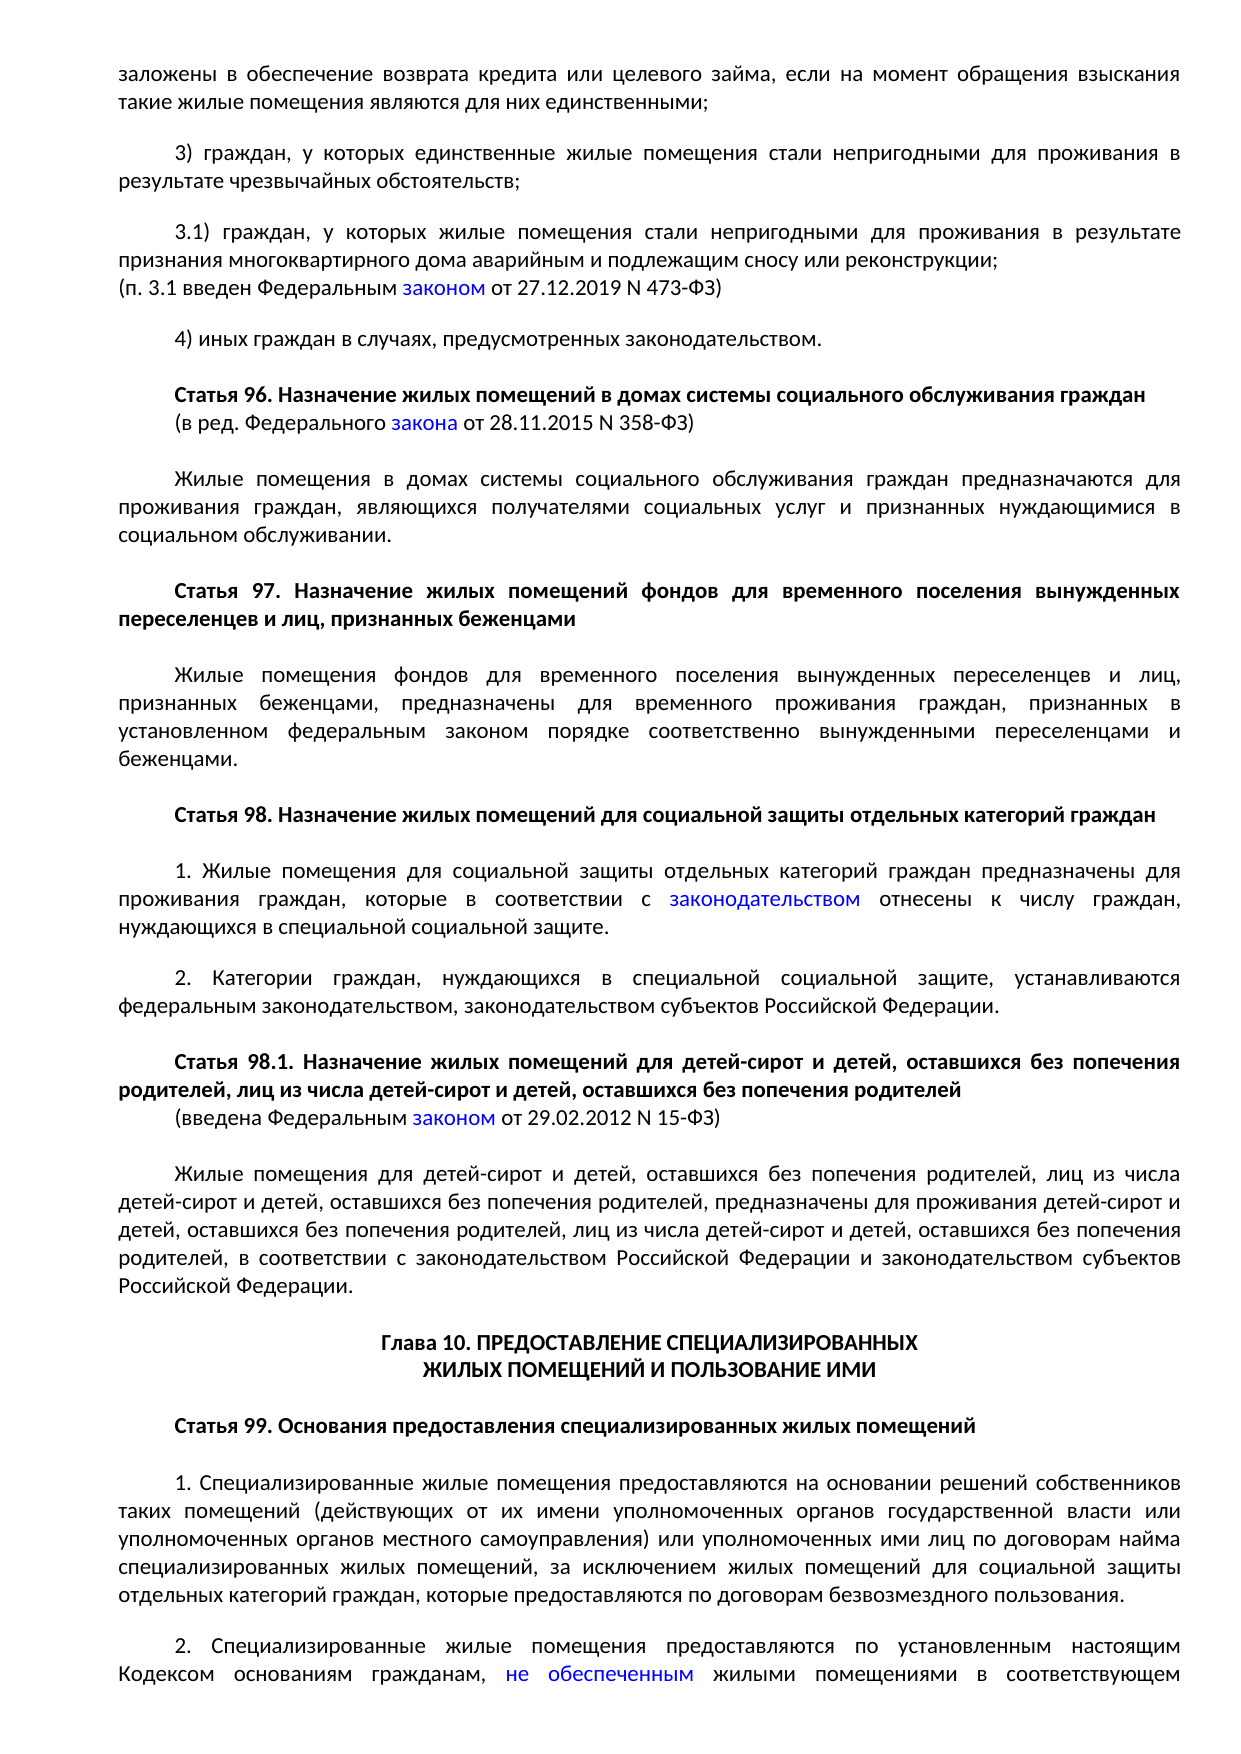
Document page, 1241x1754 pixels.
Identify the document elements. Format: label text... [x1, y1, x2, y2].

title ЖИЛЫХ ПОМЕЩЕНИЙ И ПОЛЬЗОВАНИЕ ИМИ [118, 1356, 1181, 1384]
text Жилые помещения фондов для временного поселения вынужденных переселенцев и лиц, признанных беженцами, предназначены для временного проживания граждан, признанных в установленном федеральным законом порядке соответственно вынужденными переселенцами и беженцами. [118, 660, 1181, 772]
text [118, 1631, 1181, 1687]
text 3.1) граждан, у которых жилые помещения стали непригодными для проживания в результате признания многоквартирного дома аварийным и подлежащим сносу или реконструкции; [118, 217, 1181, 273]
title Статья 98. Назначение жилых помещений для социальной защиты отдельных категорий граждан [118, 800, 1181, 828]
text (п. 3.1 введен Федеральным законом от 27.12.2019 N 473-ФЗ) [118, 273, 1181, 301]
title Статья 97. Назначение жилых помещений фондов для временного поселения вынужденных переселенцев и лиц, признанных беженцами [118, 576, 1181, 632]
title Статья 98.1. Назначение жилых помещений для детей-сирот и детей, оставшихся без попечения родителей, лиц из числа детей-сирот и детей, оставшихся без попечения родителей [118, 1047, 1181, 1103]
text 3) граждан, у которых единственные жилые помещения стали непригодными для проживания в результате чрезвычайных обстоятельств; [118, 138, 1181, 194]
title Глава 10. ПРЕДОСТАВЛЕНИЕ СПЕЦИАЛИЗИРОВАННЫХ [118, 1328, 1181, 1356]
text Жилые помещения в домах системы социального обслуживания граждан предназначаются для проживания граждан, являющихся получателями социальных услуг и признанных нуждающимися в социальном обслуживании. [118, 464, 1181, 548]
text (в ред. Федерального закона от 28.11.2015 N 358-ФЗ) [118, 408, 1181, 436]
text (введена Федеральным законом от 29.02.2012 N 15-ФЗ) [118, 1103, 1181, 1131]
text 1. Специализированные жилые помещения предоставляются на основании решений собственников таких помещений (действующих от их имени уполномоченных органов государственной власти или уполномоченных органов местного самоуправления) или уполномоченных ими лиц по договорам найма специализированных жилых помещений, за исключением жилых помещений для социальной защиты отдельных категорий граждан, которые предоставляются по договорам безвозмездного пользования. [118, 1468, 1181, 1608]
title Статья 96. Назначение жилых помещений в домах системы социального обслуживания граждан [118, 380, 1181, 408]
text Жилые помещения для детей-сирот и детей, оставшихся без попечения родителей, лиц из числа детей-сирот и детей, оставшихся без попечения родителей, предназначены для проживания детей-сирот и детей, оставшихся без попечения родителей, лиц из числа детей-сирот и детей, оставшихся без попечения родителей, в соответствии с законодательством Российской Федерации и законодательством субъектов Российской Федерации. [118, 1159, 1181, 1299]
text 4) иных граждан в случаях, предусмотренных законодательством. [118, 324, 1181, 352]
text 2. Категории граждан, нуждающихся в специальной социальной защите, устанавливаются федеральным законодательством, законодательством субъектов Российской Федерации. [118, 963, 1181, 1019]
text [118, 59, 1181, 115]
text 1. Жилые помещения для социальной защиты отдельных категорий граждан предназначены для проживания граждан, которые в соответствии с законодательством отнесены к числу граждан, нуждающихся в специальной социальной защите. [118, 856, 1181, 940]
title Статья 99. Основания предоставления специализированных жилых помещений [118, 1412, 1181, 1440]
